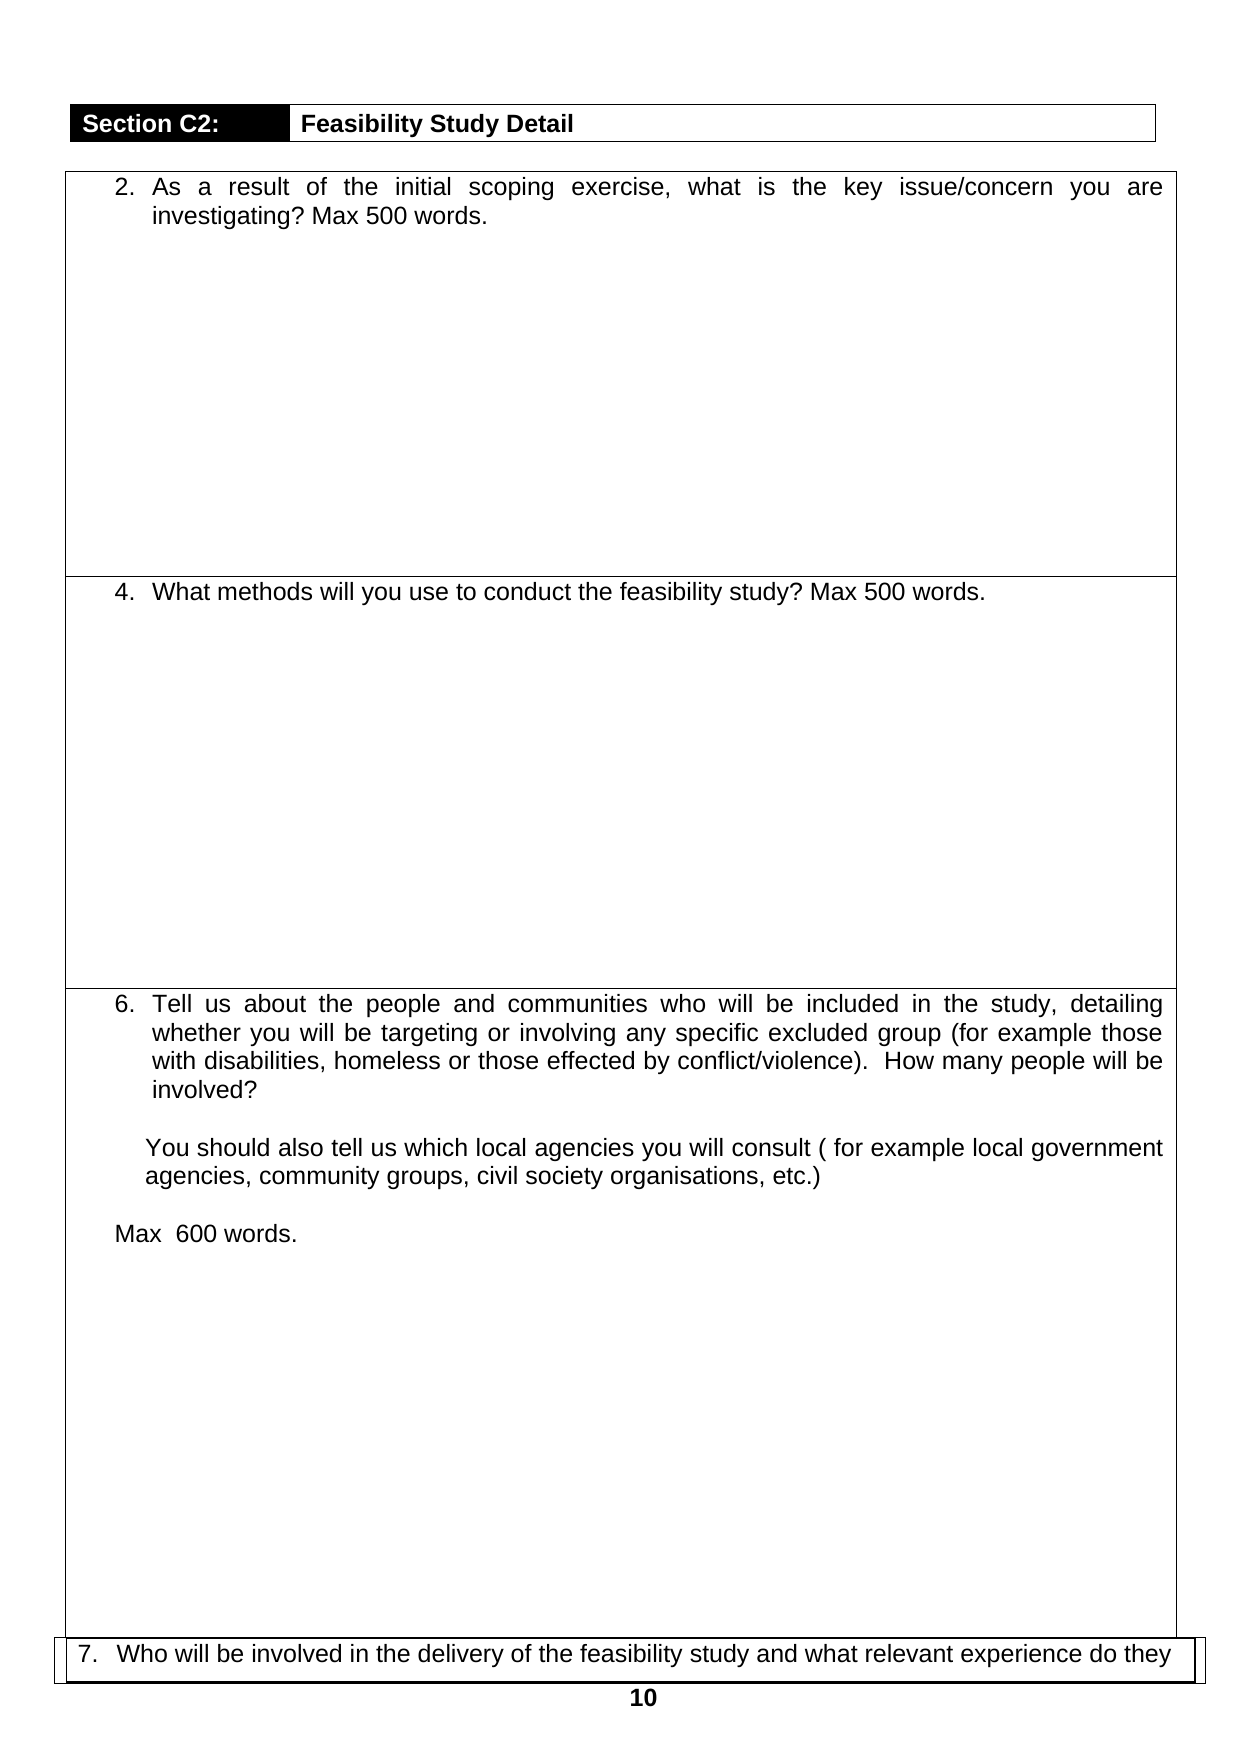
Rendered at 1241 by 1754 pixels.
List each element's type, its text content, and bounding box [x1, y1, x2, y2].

table_header As a result of the initial scoping exercise, what is the key issue/concern you are investigating? Max 500 words. [66, 172, 1176, 576]
table_cell Tell us about the people and communities who will be included in the study, detailing whether you will be targeting or involving any specific excluded group (for example those with disabilities, homeless or those effected by conflict/violence). How many people will be involved? You should also tell us which local agencies you will consult ( for example local government agencies, community groups, civil society organisations, etc.) Max 600 words. [66, 989, 1176, 1637]
table_header Feasibility Study Detail [290, 105, 1155, 141]
table_cell [1196, 1638, 1205, 1682]
table_cell What methods will you use to conduct the feasibility study? Max 500 words. [66, 577, 1176, 988]
table_cell [55, 1638, 66, 1682]
table_header Section C2: [71, 105, 289, 141]
table_cell [67, 1639, 1194, 1681]
